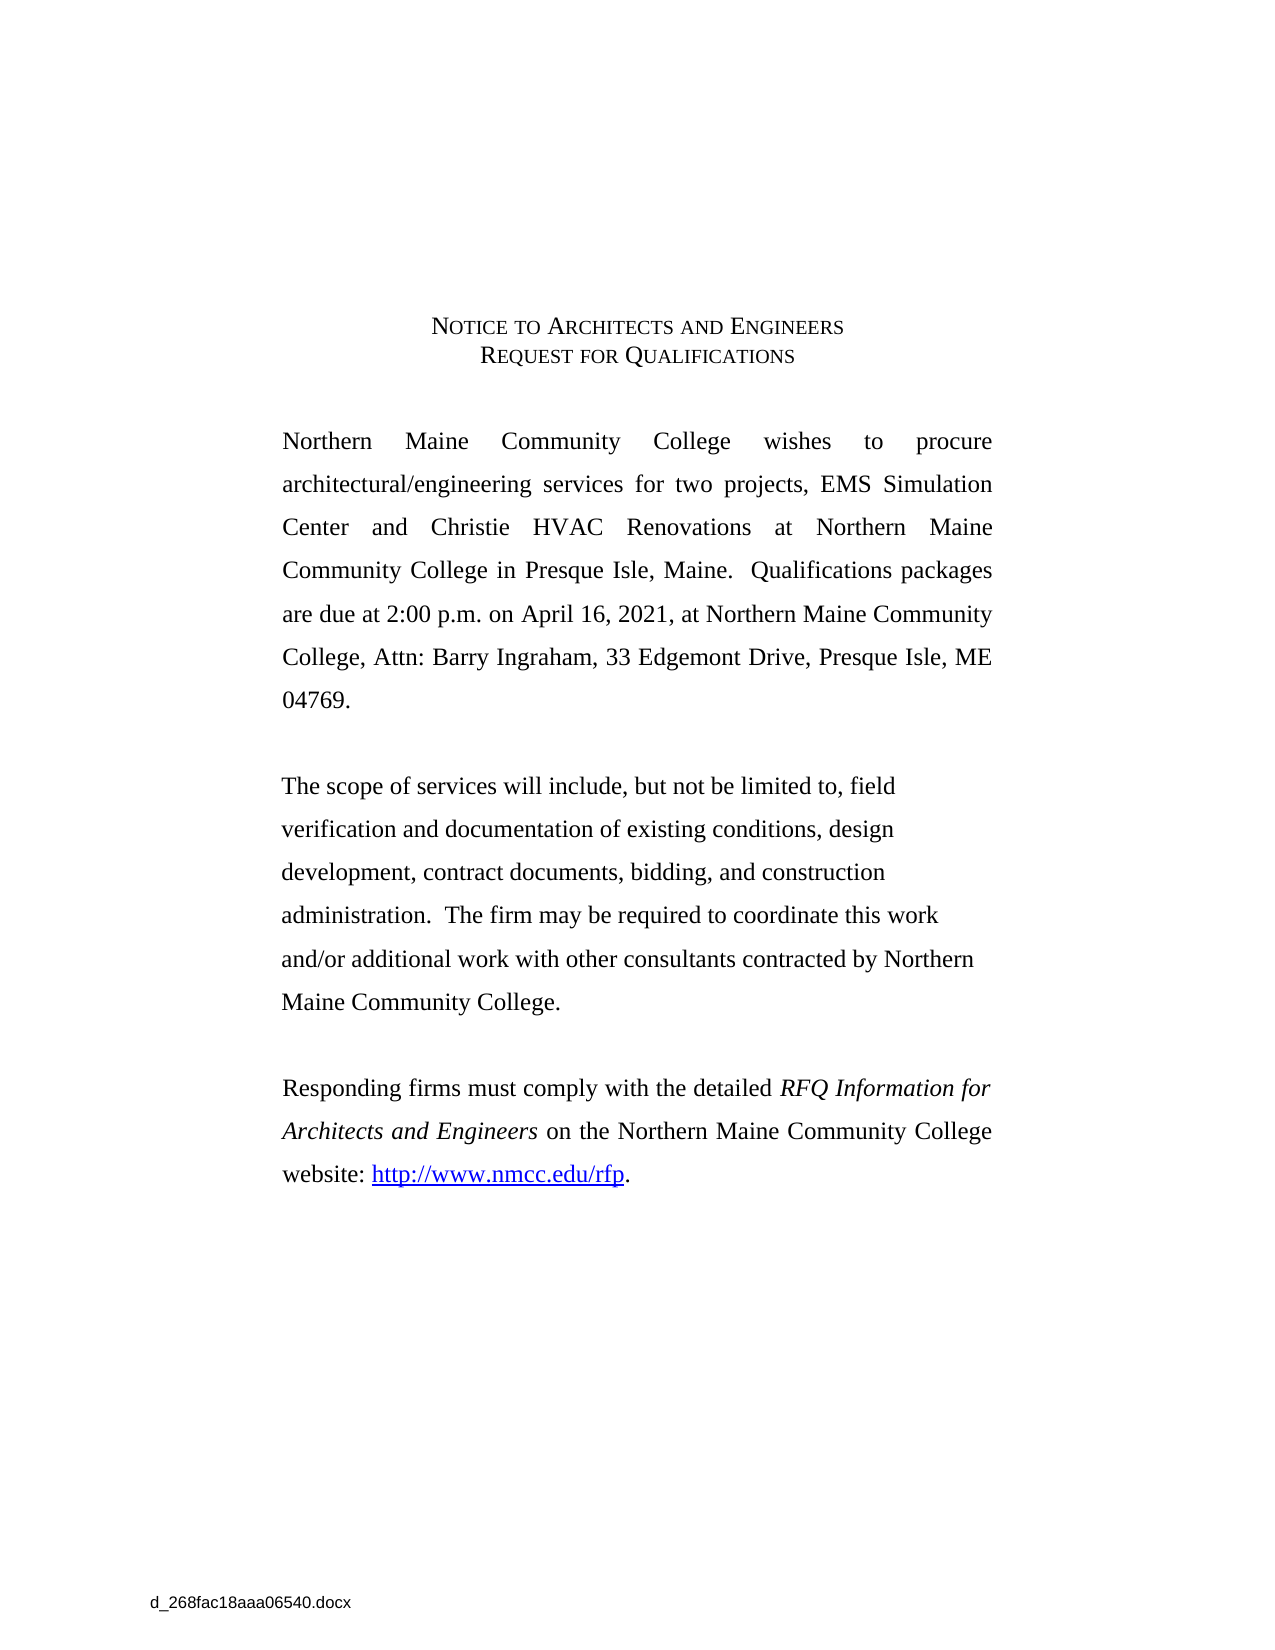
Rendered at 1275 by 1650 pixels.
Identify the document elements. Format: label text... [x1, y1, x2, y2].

text Request for Qualifications [281, 340, 994, 369]
text The scope of services will include, but not be limited to, field verification and documentation of existing conditions, design development, contract documents, bidding, and construction administration. The firm may be required to coordinate this work and/or additional work with other consultants contracted by Northern Maine Community College. [281, 771, 1003, 1016]
text Notice to Architects and Engineers [281, 311, 994, 340]
text Responding firms must comply with the detailed RFQ Information for Architects and Engineers on the Northern Maine Community College website: http://www.nmcc.edu/rfp. [282, 1073, 993, 1188]
text Northern Maine Community College wishes to procure architectural/engineering services for two projects, EMS Simulation Center and Christie HVAC Renovations at Northern Maine Community College in Presque Isle, Maine. Qualifications packages are due at 2:00 p.m. on April 16, 2021, at Northern Maine Community College, Attn: Barry Ingraham, 33 Edgemont Drive, Presque Isle, ME 04769. [282, 426, 993, 714]
